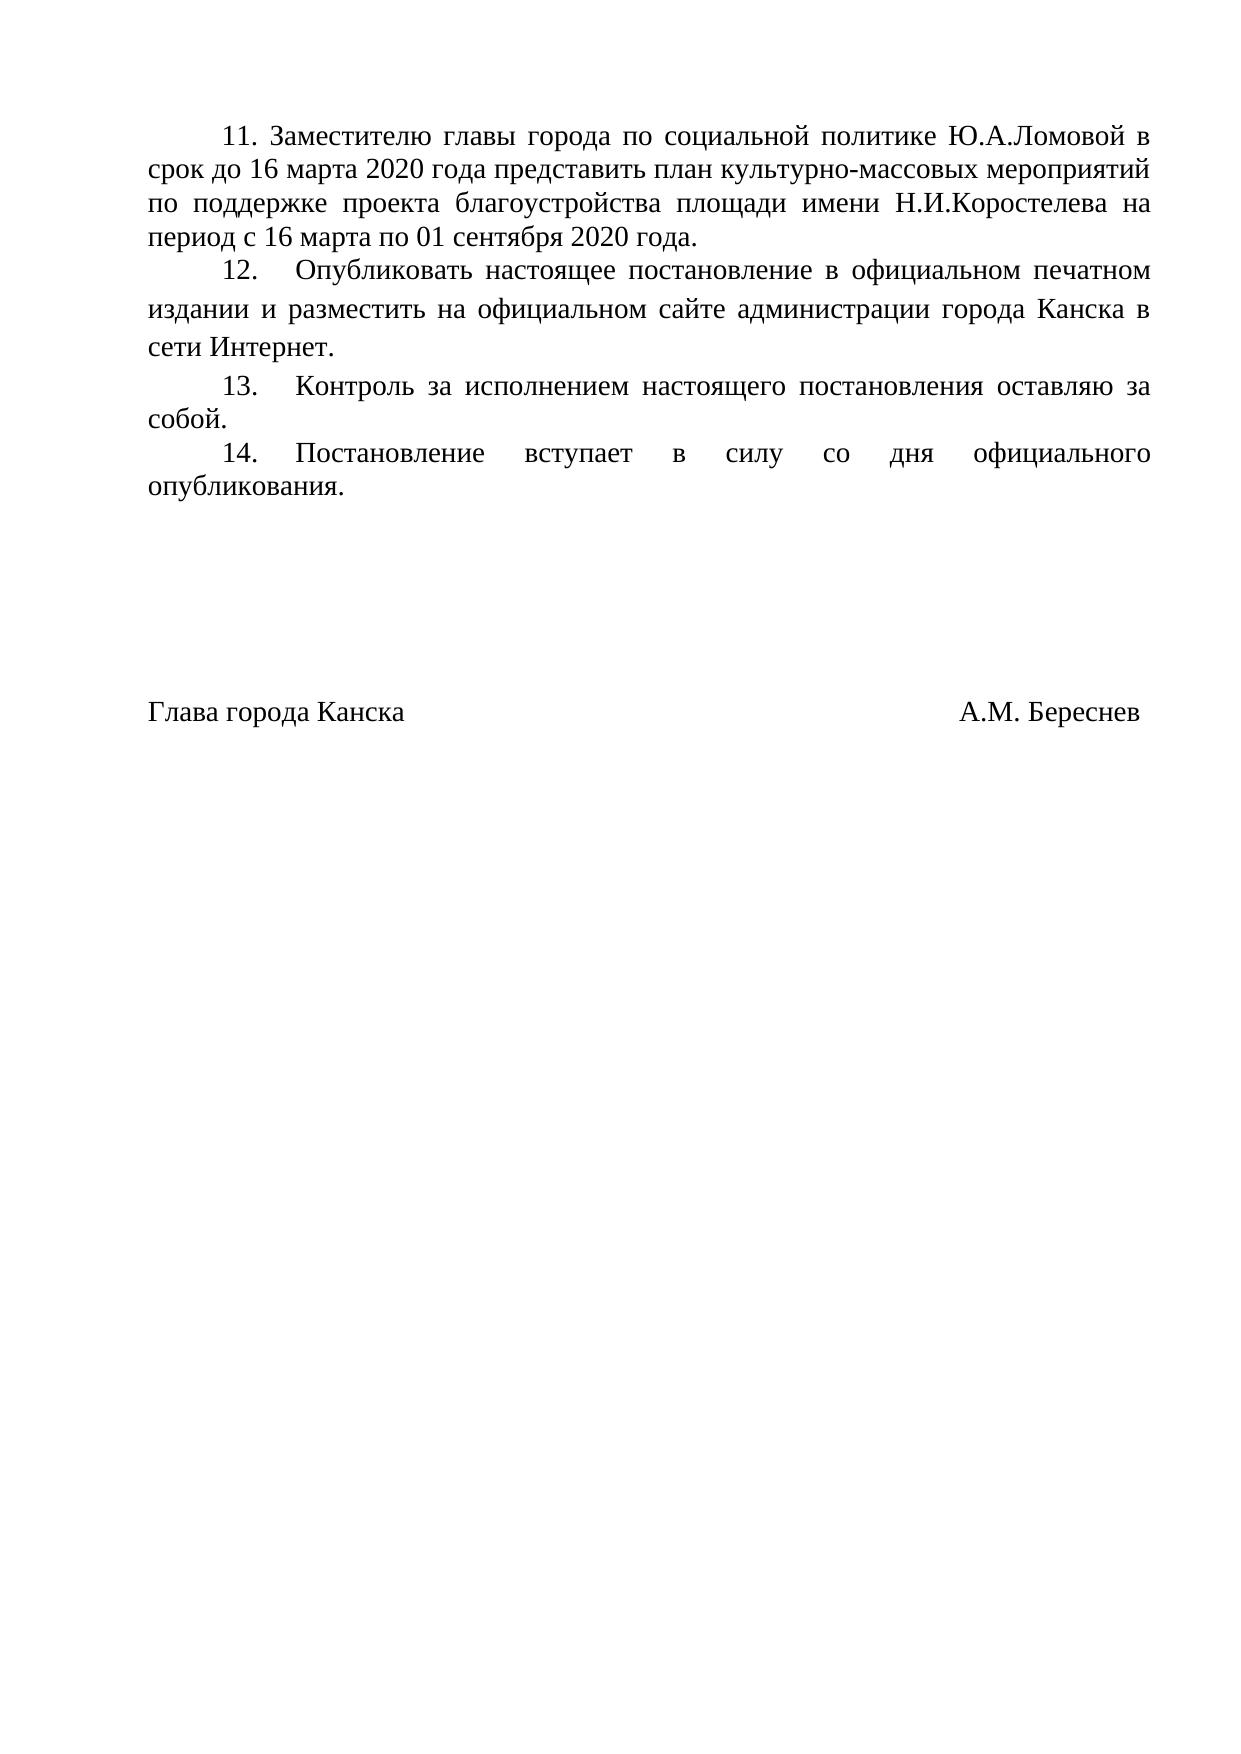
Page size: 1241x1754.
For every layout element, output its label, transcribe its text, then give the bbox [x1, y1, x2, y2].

list Постановление вступает в силу со дня официального опубликования. [148, 435, 1152, 502]
text Глава города Канска А.М. Береснев [148, 694, 1152, 727]
list Опубликовать настоящее постановление в официальном печатном издании и разместить на официальном сайте администрации города Канска в сети Интернет. [148, 252, 1152, 363]
list Контроль за исполнением настоящего постановления оставляю за собой. [148, 368, 1152, 435]
text 11. Заместителю главы города по социальной политике Ю.А.Ломовой в срок до 16 марта 2020 года представить план культурно-массовых мероприятий по поддержке проекта благоустройства площади имени Н.И.Коростелева на период с 16 марта по 01 сентября 2020 года. [148, 118, 1152, 252]
